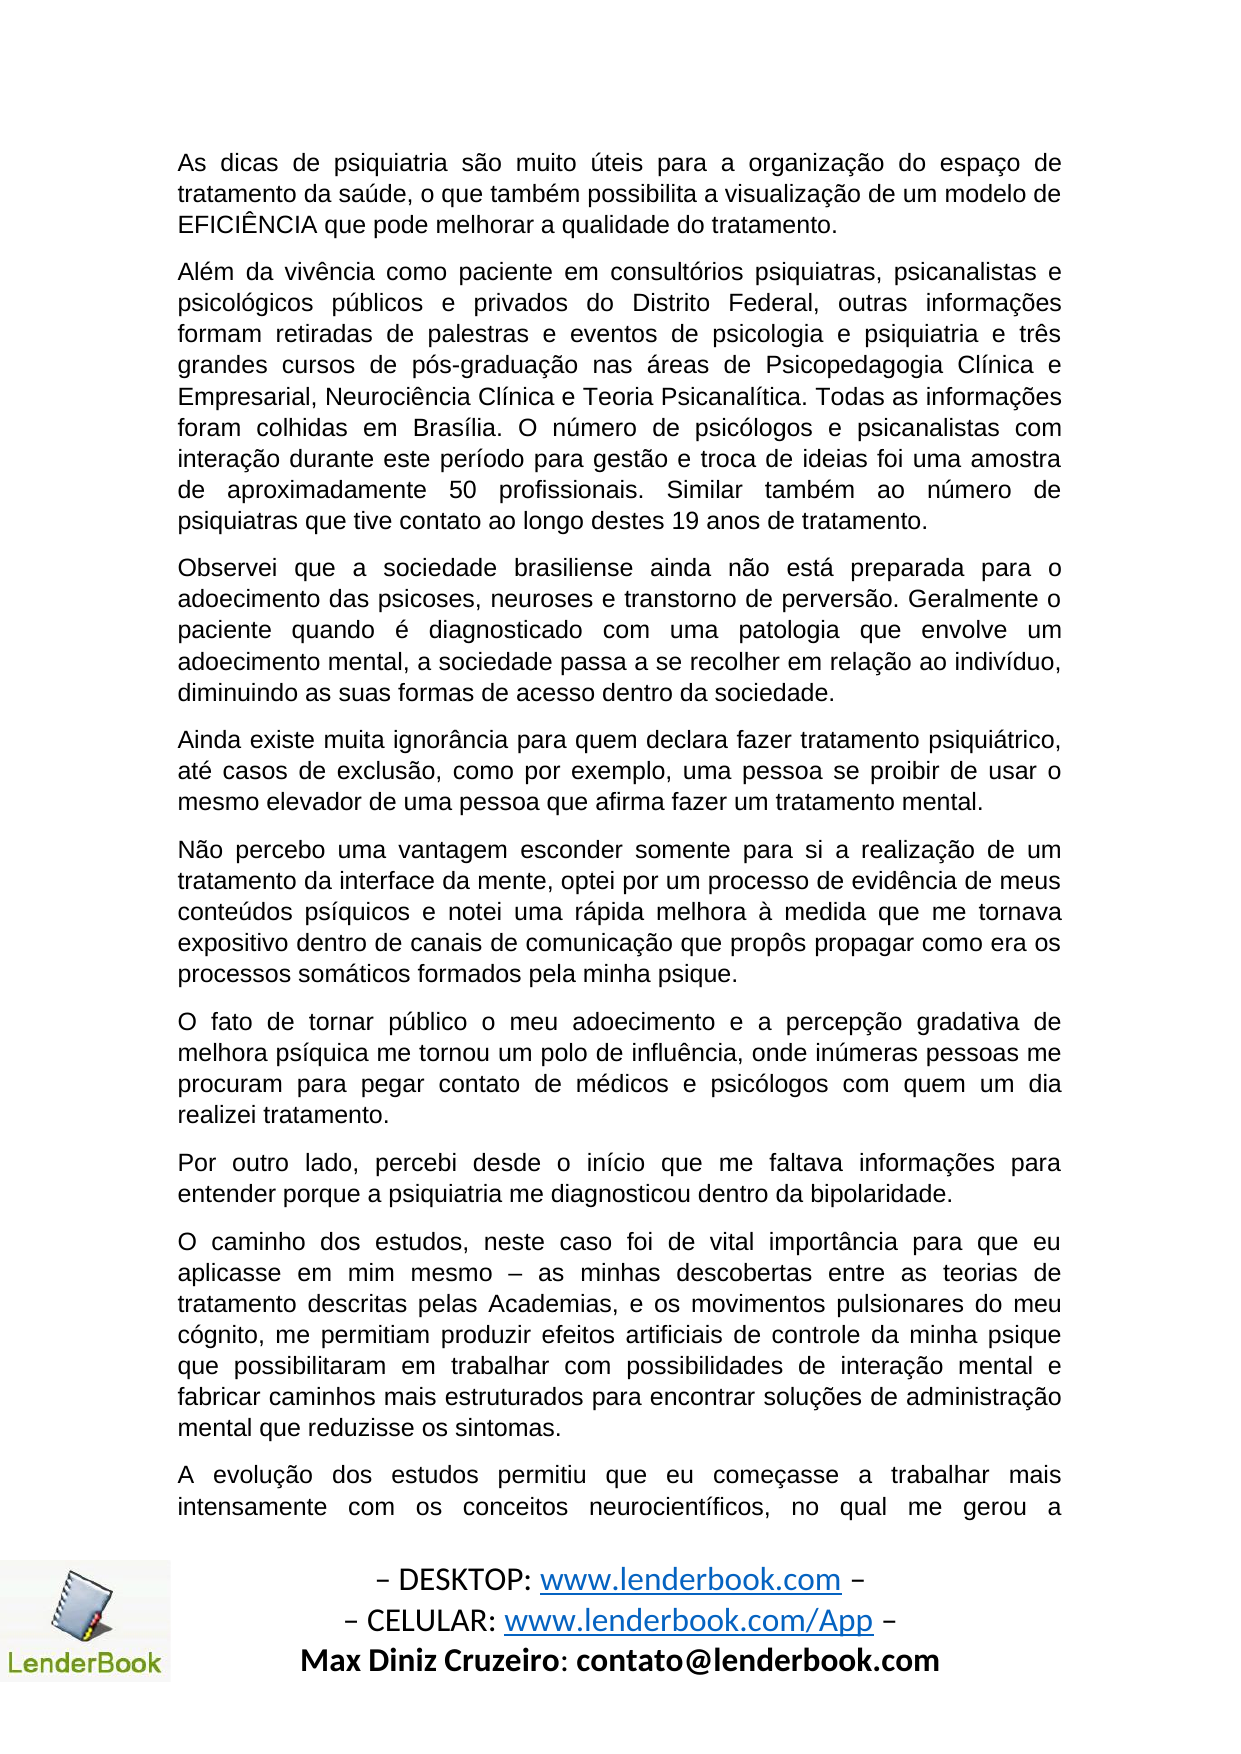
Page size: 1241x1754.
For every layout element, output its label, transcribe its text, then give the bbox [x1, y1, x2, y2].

text As dicas de psiquiatria são muito úteis para a organização do espaço de tratamento da saúde, o que também possibilita a visualização de um modelo de EFICIÊNCIA que pode melhorar a qualidade do tratamento. [177, 148, 1063, 238]
text Além da vivência como paciente em consultórios psiquiatras, psicanalistas e psicológicos públicos e privados do Distrito Federal, outras informações formam retiradas de palestras e eventos de psicologia e psiquiatria e três grandes cursos de pós-graduação nas áreas de Psicopedagogia Clínica e Empresarial, Neurociência Clínica e Teoria Psicanalítica. Todas as informações foram colhidas em Brasília. O número de psicólogos e psicanalistas com interação durante este período para gestão e troca de ideias foi uma amostra de aproximadamente 50 profissionais. Similar também ao número de psiquiatras que tive contato ao longo destes 19 anos de tratamento. [177, 257, 1063, 534]
text O caminho dos estudos, neste caso foi de vital importância para que eu aplicasse em mim mesmo – as minhas descobertas entre as teorias de tratamento descritas pelas Academias, e os movimentos pulsionares do meu cógnito, me permitiam produzir efeitos artificiais de controle da minha psique que possibilitaram em trabalhar com possibilidades de interação mental e fabricar caminhos mais estruturados para encontrar soluções de administração mental que reduzisse os sintomas. [177, 1227, 1063, 1442]
text Observei que a sociedade brasiliense ainda não está preparada para o adoecimento das psicoses, neuroses e transtorno de perversão. Geralmente o paciente quando é diagnosticado com uma patologia que envolve um adoecimento mental, a sociedade passa a se recolher em relação ao indivíduo, diminuindo as suas formas de acesso dentro da sociedade. [177, 553, 1063, 706]
text Por outro lado, percebi desde o início que me faltava informações para entender porque a psiquiatria me diagnosticou dentro da bipolaridade. [177, 1148, 1063, 1208]
picture [0, 1560, 171, 1682]
text Não percebo uma vantagem esconder somente para si a realização de um tratamento da interface da mente, optei por um processo de evidência de meus conteúdos psíquicos e notei uma rápida melhora à medida que me tornava expositivo dentro de canais de comunicação que propôs propagar como era os processos somáticos formados pela minha psique. [177, 835, 1063, 988]
text Ainda existe muita ignorância para quem declara fazer tratamento psiquiátrico, até casos de exclusão, como por exemplo, uma pessoa se proibir de usar o mesmo elevador de uma pessoa que afirma fazer um tratamento mental. [177, 725, 1063, 816]
text O fato de tornar público o meu adoecimento e a percepção gradativa de melhora psíquica me tornou um polo de influência, onde inúmeras pessoas me procuram para pegar contato de médicos e psicólogos com quem um dia realizei tratamento. [177, 1007, 1063, 1129]
